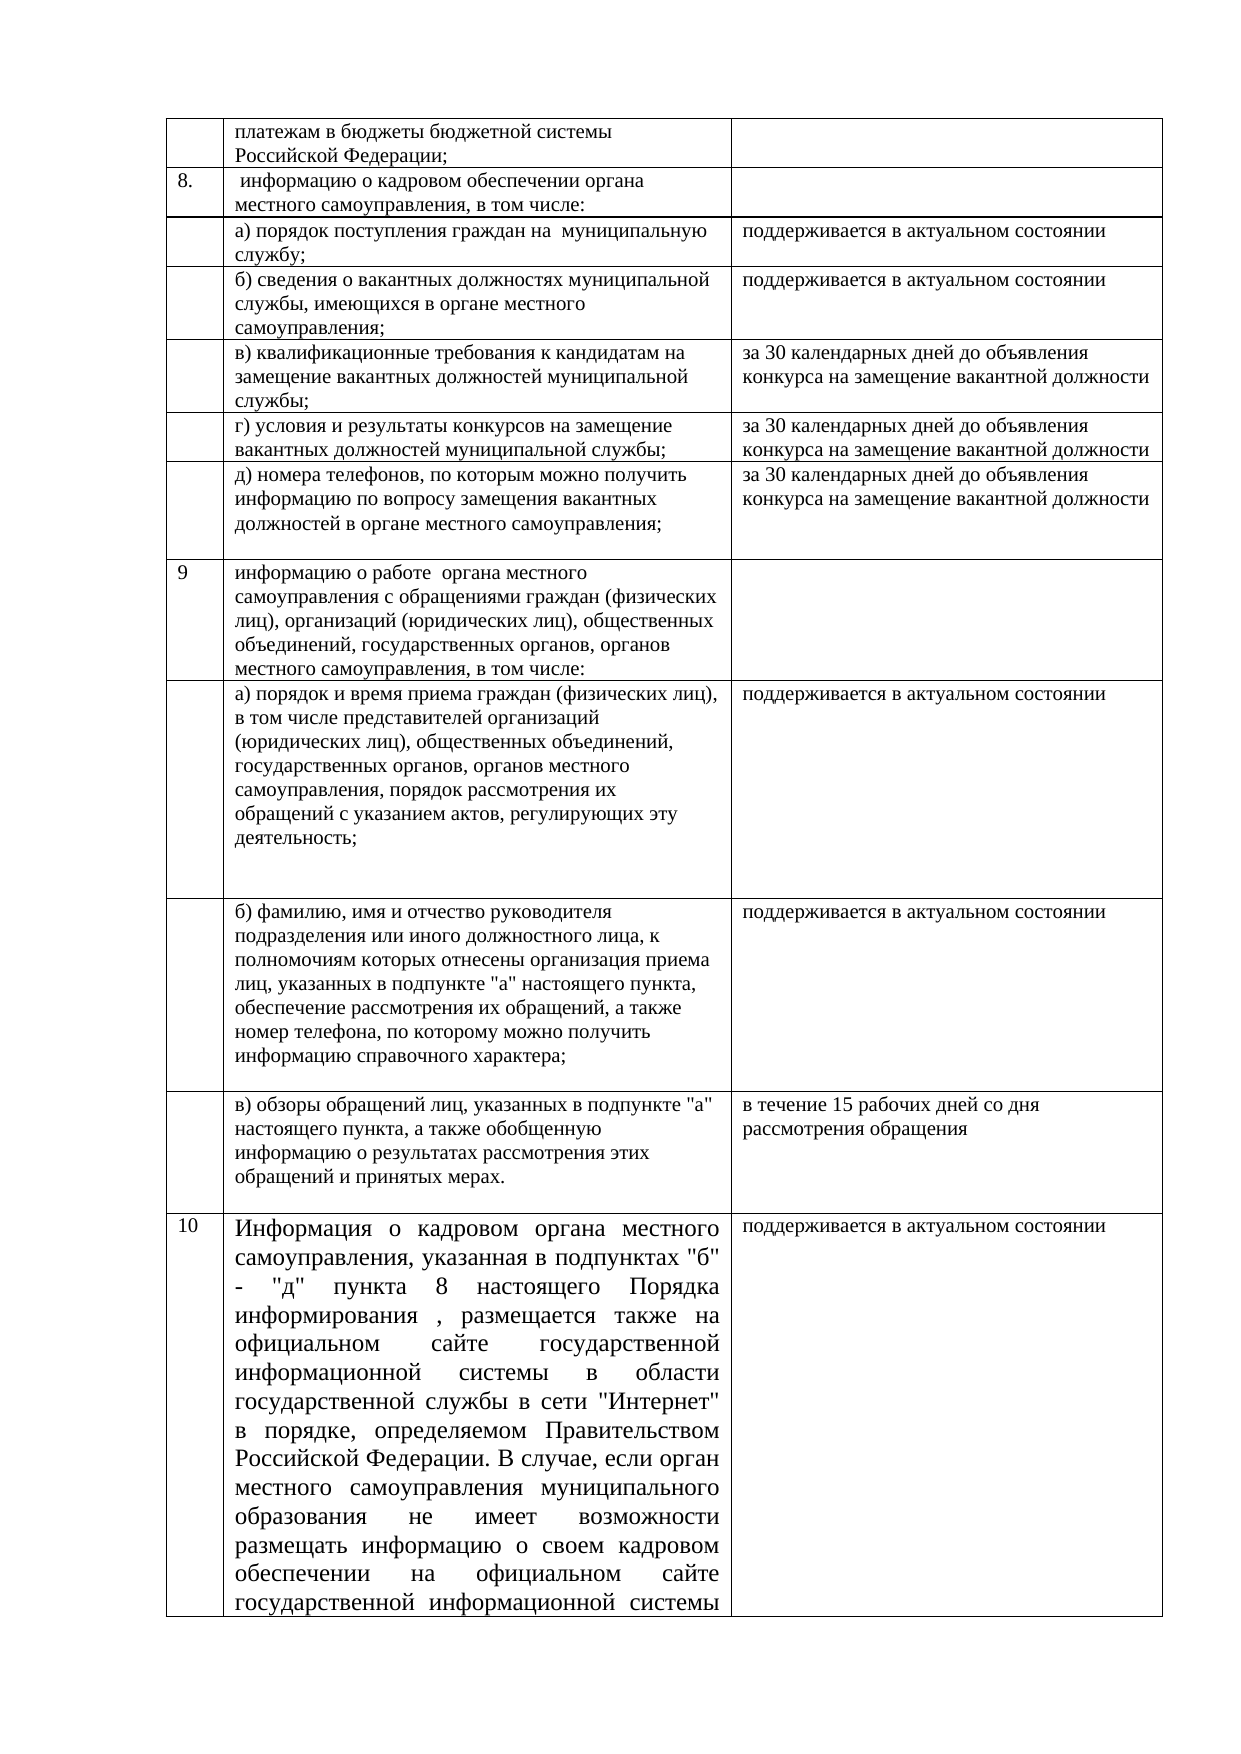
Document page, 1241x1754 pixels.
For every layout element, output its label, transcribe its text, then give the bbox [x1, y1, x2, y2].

table_cell [167, 340, 223, 412]
table_cell 8. [167, 168, 223, 216]
table_cell информацию о работе органа местного самоуправления с обращениями граждан (физических лиц), организаций (юридических лиц), общественных объединений, государственных органов, органов местного самоуправления, в том числе: [224, 560, 731, 680]
table_cell 9 [167, 560, 223, 680]
table_cell [167, 681, 223, 897]
table_cell поддерживается в актуальном состоянии [732, 267, 1162, 339]
table_cell [732, 168, 1162, 216]
table_cell [167, 119, 223, 167]
table_cell [167, 218, 223, 266]
table_cell [167, 462, 223, 558]
table_cell д) номера телефонов, по которым можно получить информацию по вопросу замещения вакантных должностей в органе местного самоуправления; [224, 462, 731, 558]
table_cell [167, 1092, 223, 1212]
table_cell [224, 119, 731, 167]
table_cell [224, 1214, 731, 1616]
table_cell [732, 560, 1162, 680]
table_cell а) порядок и время приема граждан (физических лиц), в том числе представителей организаций (юридических лиц), общественных объединений, государственных органов, органов местного самоуправления, порядок рассмотрения их обращений с указанием актов, регулирующих эту деятельность; [224, 681, 731, 897]
table_cell [732, 119, 1162, 167]
table_cell б) сведения о вакантных должностях муниципальной службы, имеющихся в органе местного самоуправления; [224, 267, 731, 339]
table_cell 10 [167, 1214, 223, 1616]
table_cell [167, 899, 223, 1091]
table_cell [167, 267, 223, 339]
table_cell [167, 413, 223, 461]
table_cell в течение 15 рабочих дней со дня рассмотрения обращения [732, 1092, 1162, 1212]
table_cell поддерживается в актуальном состоянии [732, 218, 1162, 266]
table_cell за 30 календарных дней до объявления конкурса на замещение вакантной должности [732, 462, 1162, 558]
table_cell в) квалификационные требования к кандидатам на замещение вакантных должностей муниципальной службы; [224, 340, 731, 412]
table_cell поддерживается в актуальном состоянии [732, 899, 1162, 1091]
table_cell а) порядок поступления граждан на муниципальную службу; [224, 218, 731, 266]
table_cell б) фамилию, имя и отчество руководителя подразделения или иного должностного лица, к полномочиям которых отнесены организация приема лиц, указанных в подпункте "а" настоящего пункта, обеспечение рассмотрения их обращений, а также номер телефона, по которому можно получить информацию справочного характера; [224, 899, 731, 1091]
table_cell информацию о кадровом обеспечении органа местного самоуправления, в том числе: [224, 168, 731, 216]
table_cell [732, 1214, 1162, 1616]
table_cell поддерживается в актуальном состоянии [732, 681, 1162, 897]
table_cell в) обзоры обращений лиц, указанных в подпункте "а" настоящего пункта, а также обобщенную информацию о результатах рассмотрения этих обращений и принятых мерах. [224, 1092, 731, 1212]
table_cell за 30 календарных дней до объявления конкурса на замещение вакантной должности [732, 340, 1162, 412]
table_cell за 30 календарных дней до объявления конкурса на замещение вакантной должности [732, 413, 1162, 461]
table_cell г) условия и результаты конкурсов на замещение вакантных должностей муниципальной службы; [224, 413, 731, 461]
